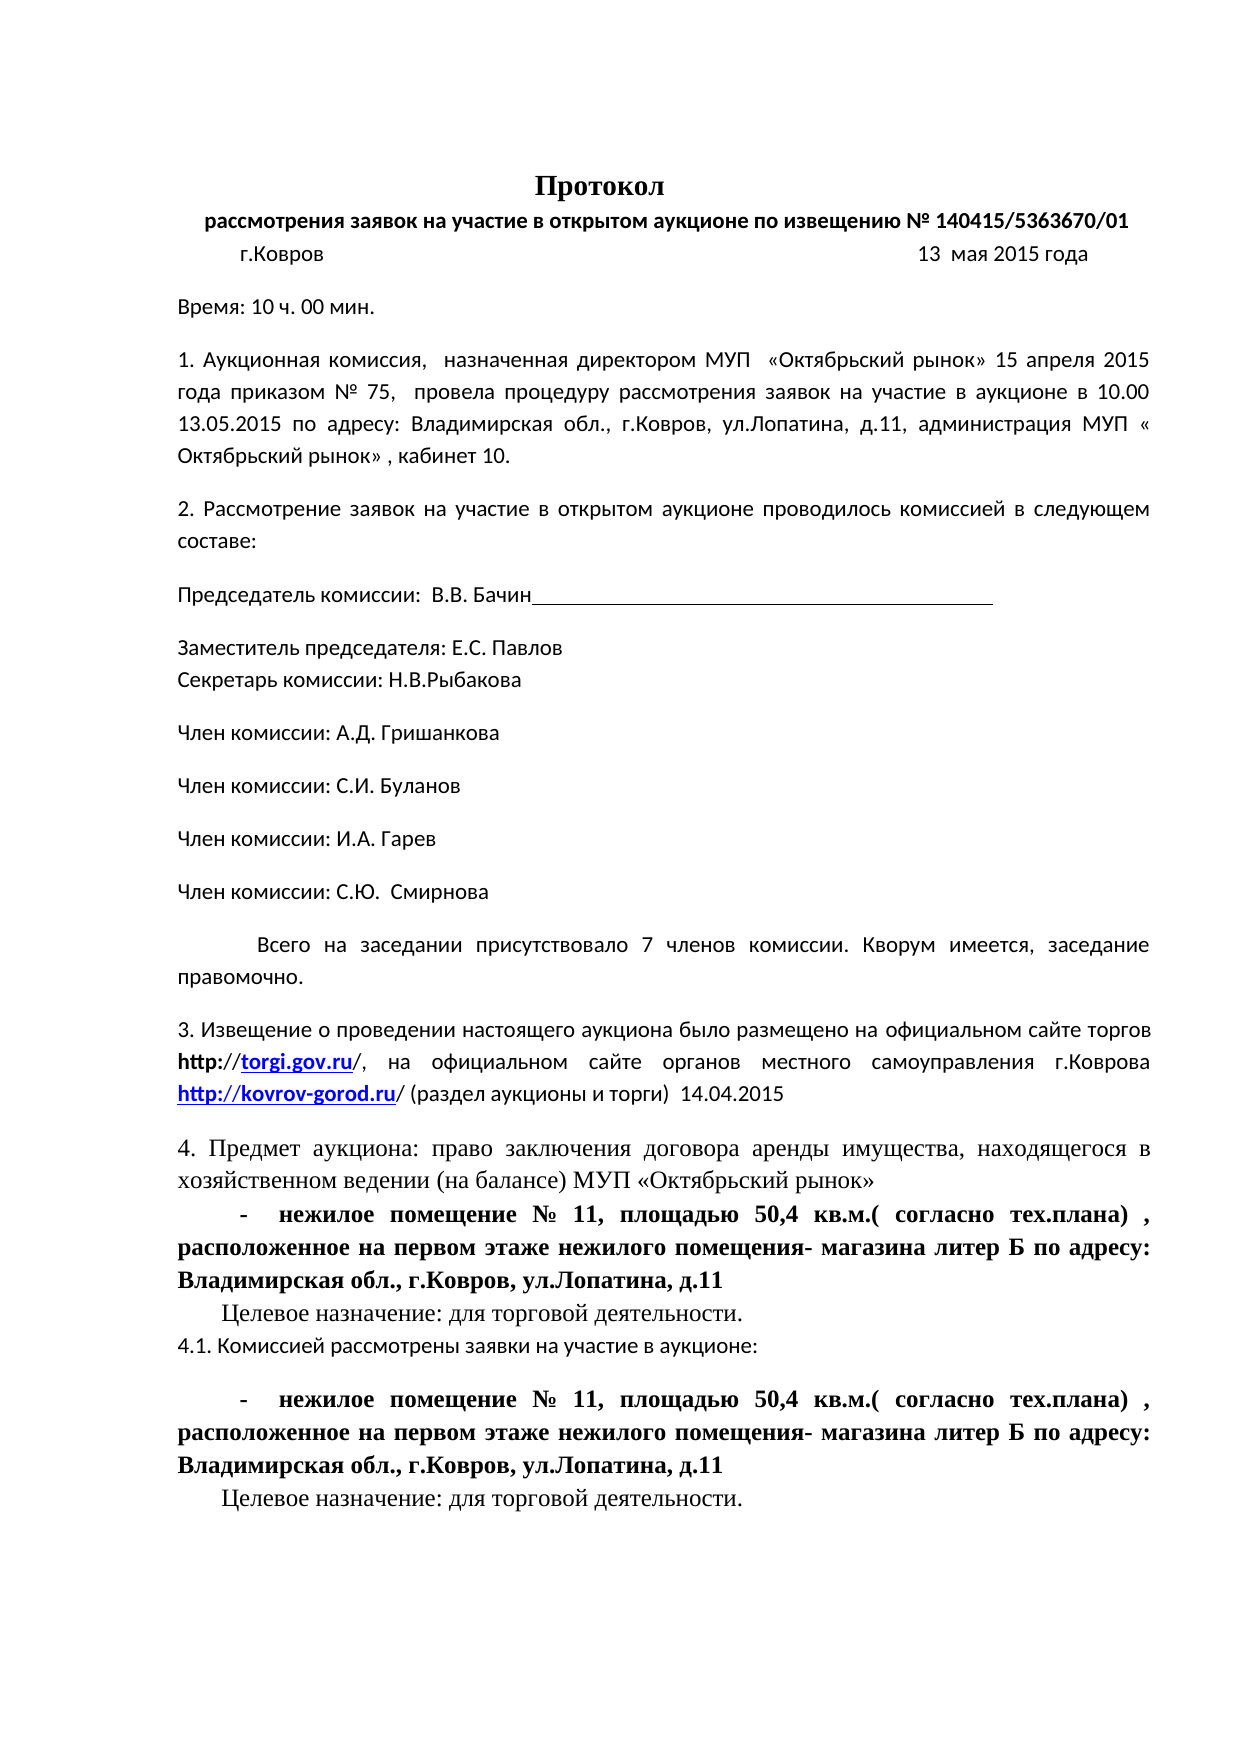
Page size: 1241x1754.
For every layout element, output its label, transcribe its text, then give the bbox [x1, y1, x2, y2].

text рассмотрения заявок на участие в открытом аукционе по извещению № 140415/5363670/01 г.Ковров 13 мая 2015 года [177, 207, 1152, 267]
text 2. Рассмотрение заявок на участие в открытом аукционе проводилось комиссией в следующем составе: [177, 494, 1152, 555]
text 1. Аукционная комиссия, назначенная директором МУП «Октябрьский рынок» 15 апреля 2015 года приказом № 75, провела процедуру рассмотрения заявок на участие в аукционе в 10.00 13.05.2015 по адресу: Владимирская обл., г.Ковров, ул.Лопатина, д.11, администрация МУП « Октябрьский рынок» , кабинет 10. [177, 345, 1152, 469]
text 4. Предмет аукциона: право заключения договора аренды имущества, находящегося в хозяйственном ведении (на балансе) МУП «Октябрьский рынок» [177, 1133, 1152, 1194]
text Время: 10 ч. 00 мин. [177, 292, 1152, 320]
text 3. Извещение о проведении настоящего аукциона было размещено на официальном сайте торгов http://torgi.gov.ru/, на официальном сайте органов местного самоуправления г.Коврова http://kovrov-gorod.ru/ (раздел аукционы и торги) 14.04.2015 [177, 1015, 1152, 1108]
text Всего на заседании присутствовало 7 членов комиссии. Кворум имеется, заседание правомочно. [177, 930, 1152, 990]
text 4.1. Комиссией рассмотрены заявки на участие в аукционе: [177, 1331, 1152, 1359]
text Член комиссии: А.Д. Гришанкова [177, 718, 1152, 746]
text Заместитель председателя: Е.С. Павлов Секретарь комиссии: Н.В.Рыбакова [177, 633, 1152, 693]
text Целевое назначение: для торговой деятельности. [177, 1298, 1152, 1326]
text - нежилое помещение № 11, площадью 50,4 кв.м.( согласно тех.плана) , расположенное на первом этаже нежилого помещения- магазина литер Б по адресу: Владимирская обл., г.Ковров, ул.Лопатина, д.11 [177, 1199, 1152, 1293]
text Член комиссии: С.И. Буланов [177, 771, 1152, 799]
text Член комиссии: И.А. Гарев [177, 824, 1152, 852]
text Целевое назначение: для торговой деятельности. [177, 1483, 1152, 1512]
text - нежилое помещение № 11, площадью 50,4 кв.м.( согласно тех.плана) , расположенное на первом этаже нежилого помещения- магазина литер Б по адресу: Владимирская обл., г.Ковров, ул.Лопатина, д.11 [177, 1384, 1152, 1478]
text Председатель комиссии: В.В. Бачин [177, 580, 1152, 608]
subtitle Протокол [177, 168, 1152, 202]
text Член комиссии: С.Ю. Смирнова [177, 877, 1152, 905]
